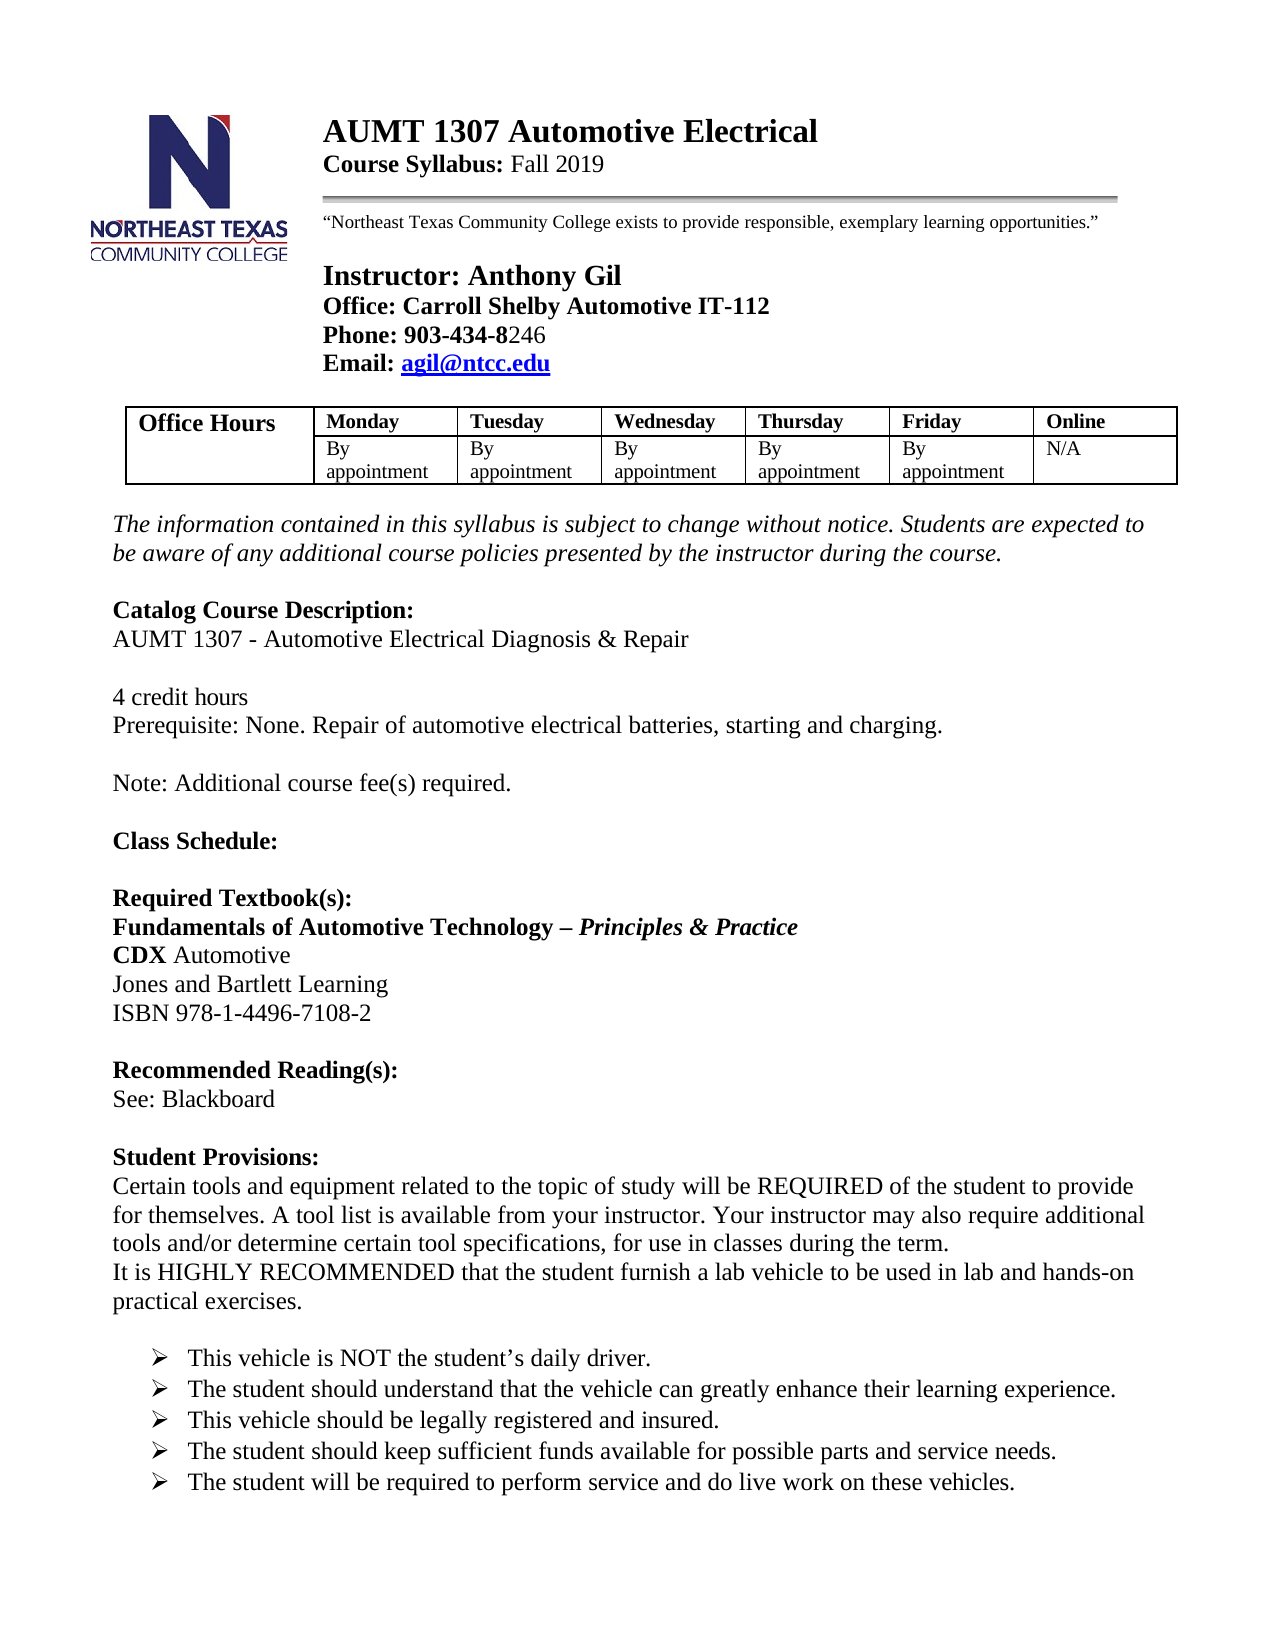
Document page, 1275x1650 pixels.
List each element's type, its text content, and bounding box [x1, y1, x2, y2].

table_cell By appointment [315, 437, 457, 482]
text The information contained in this syllabus is subject to change without notice. Students are expected to be aware of any additional course policies presented by the instructor during the course. [112, 509, 1160, 566]
table_header Office Hours [127, 408, 313, 482]
list This vehicle should be legally registered and insured. [150, 1405, 1187, 1434]
text Office: Carroll Shelby Automotive IT-112 Phone: 903-434-8246 [323, 292, 792, 348]
text Prerequisite: None. Repair of automotive electrical batteries, starting and charging. Note: Additional course fee(s) required. [112, 710, 979, 797]
table_cell N/A [1034, 437, 1176, 482]
text Required Textbook(s): [112, 883, 1187, 912]
table_header Friday [890, 408, 1033, 435]
text Catalog Course Description: [112, 596, 1187, 624]
list The student should keep sufficient funds available for possible parts and service needs. [150, 1436, 1187, 1465]
table_cell By appointment [746, 437, 889, 482]
table_header Online [1034, 408, 1176, 435]
text See: Blackboard [112, 1084, 1187, 1113]
table_header Monday [315, 408, 457, 435]
text Certain tools and equipment related to the topic of study will be REQUIRED of the student to provide for themselves. A tool list is available from your instructor. Your instructor may also require additional tools and/or determine certain tool specifications, for use in classes during the term. [112, 1171, 1160, 1257]
table_cell By appointment [602, 437, 745, 482]
text 4 credit hours [112, 682, 1187, 710]
table_header Wednesday [602, 408, 745, 435]
table_header Tuesday [458, 408, 601, 435]
text Fundamentals of Automotive Technology – Principles & Practice [112, 912, 1187, 941]
list The student will be required to perform service and do live work on these vehicles. [150, 1467, 1187, 1496]
subtitle Instructor: Anthony Gil [323, 258, 1187, 292]
picture [322, 196, 1118, 203]
picture [91, 115, 288, 261]
list This vehicle is NOT the student’s daily driver. [150, 1343, 1187, 1372]
table_cell By appointment [458, 437, 601, 482]
text Recommended Reading(s): [112, 1056, 1187, 1084]
text Jones and Bartlett Learning ISBN 978-1-4496-7108-2 [112, 969, 393, 1027]
text It is HIGHLY RECOMMENDED that the student furnish a lab vehicle to be used in lab and hands-on practical exercises. [112, 1257, 1187, 1315]
text “Northeast Texas Community College exists to provide responsible, exemplary learning opportunities.” [323, 202, 1187, 232]
text Course Syllabus: Fall 2019 [323, 150, 1187, 178]
subtitle AUMT 1307 Automotive Electrical [323, 112, 1187, 150]
text AUMT 1307 - Automotive Electrical Diagnosis & Repair [112, 624, 1187, 653]
table_header Thursday [746, 408, 889, 435]
text Class Schedule: [112, 826, 1187, 855]
text Student Provisions: [112, 1142, 1187, 1171]
text CDX Automotive [112, 941, 1187, 969]
text Email: agil@ntcc.edu [323, 348, 1187, 377]
table_cell By appointment [890, 437, 1033, 482]
list The student should understand that the vehicle can greatly enhance their learning experience. [150, 1374, 1187, 1403]
